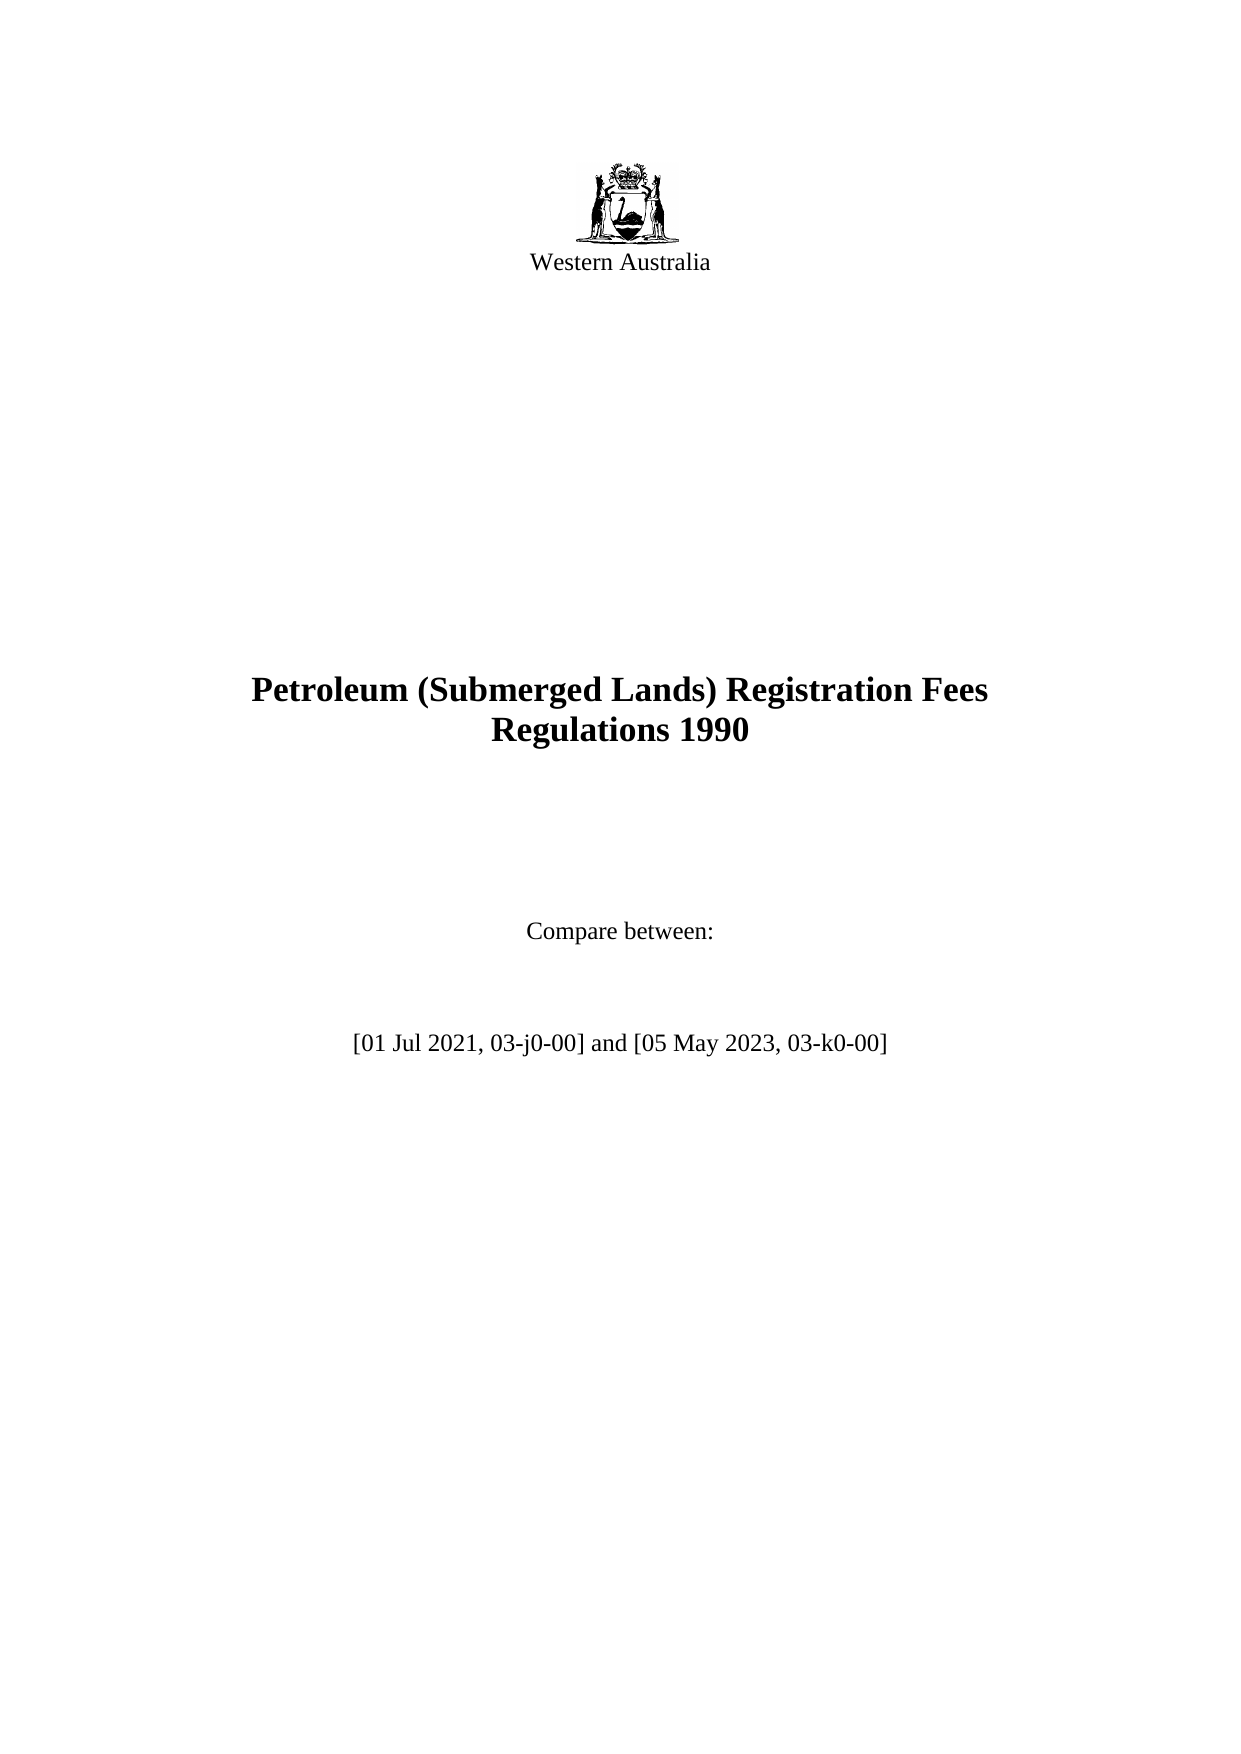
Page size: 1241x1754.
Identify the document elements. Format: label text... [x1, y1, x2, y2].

picture [575, 162, 679, 246]
text Western Australia [251, 247, 990, 276]
text Petroleum (Submerged Lands) Registration Fees Regulations 1990 [251, 668, 990, 749]
text [01 Jul 2021, 03-j0-00] and [05 May 2023, 03-k0-00] [251, 1028, 990, 1057]
text Compare between: [251, 916, 990, 945]
